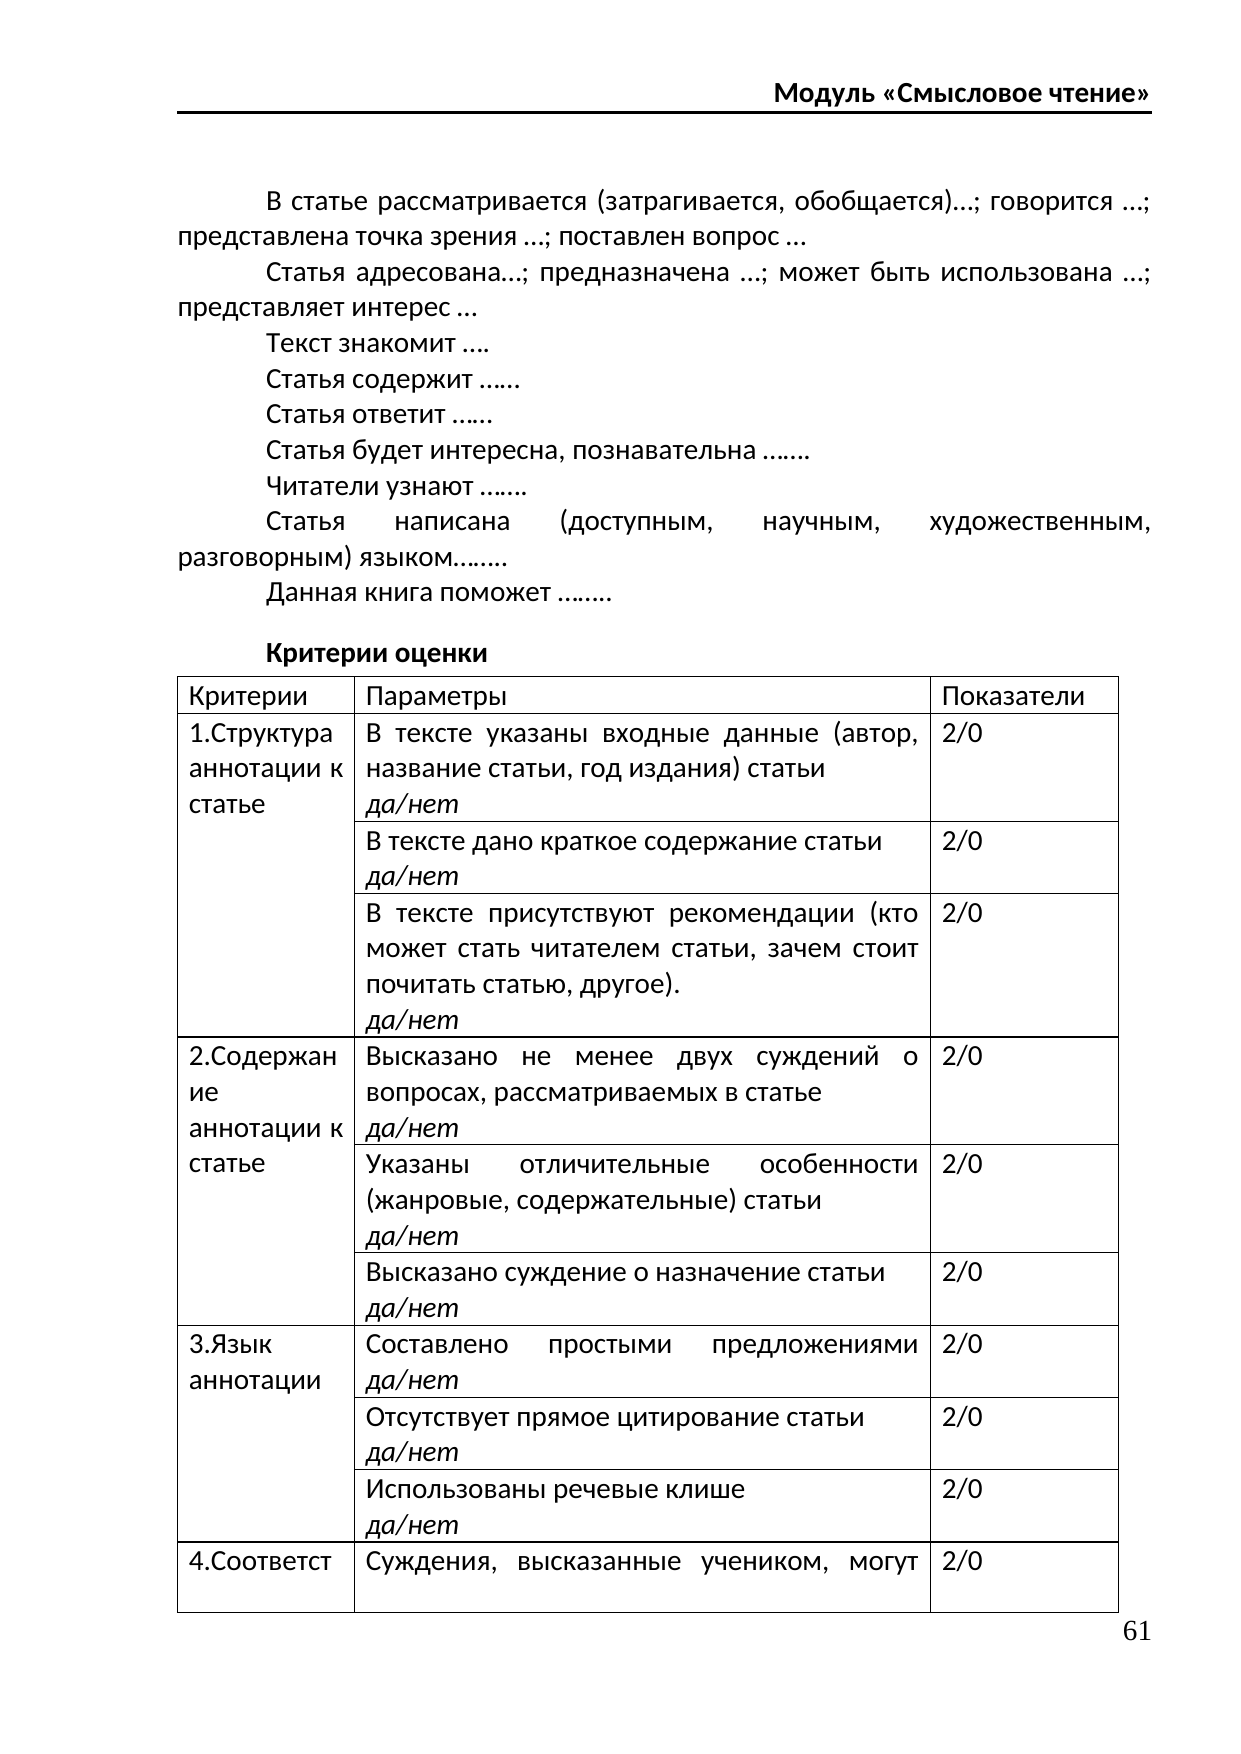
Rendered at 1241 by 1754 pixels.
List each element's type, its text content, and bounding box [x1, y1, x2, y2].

text Читатели узнают ……. [177, 467, 1152, 502]
table_header Показатели [931, 677, 1118, 713]
table_cell 2/0 [931, 1253, 1118, 1324]
table_cell В тексте указаны входные данные (автор, название статьи, год издания) статьи да/нет [355, 714, 930, 821]
table_cell 2/0 [931, 1543, 1118, 1612]
table_cell Высказано не менее двух суждений о вопросах, рассматриваемых в статье да/нет [355, 1038, 930, 1144]
table_cell 1.Структура аннотации к статье [178, 714, 354, 1036]
table_cell В тексте присутствуют рекомендации (кто может стать читателем статьи, зачем стоит почитать статью, другое). да/нет [355, 894, 930, 1036]
table_cell 2/0 [931, 1038, 1118, 1144]
table_cell В тексте дано краткое содержание статьи да/нет [355, 822, 930, 893]
text Статья написана (доступным, научным, художественным, разговорным) языком…….. [177, 502, 1152, 573]
table_cell Использованы речевые клише да/нет [355, 1470, 930, 1541]
table_cell 2/0 [931, 822, 1118, 893]
table_cell Высказано суждение о назначение статьи да/нет [355, 1253, 930, 1324]
text Статья будет интересна, познавательна ……. [177, 431, 1152, 467]
subtitle Критерии оценки [177, 634, 1152, 670]
table_cell 2/0 [931, 1398, 1118, 1469]
text Данная книга поможет …….. [177, 573, 1152, 609]
text Статья адресована…; предназначена …; может быть использована …; представляет интерес … [177, 253, 1152, 324]
text Статья ответит …… [177, 395, 1152, 431]
text Статья содержит …… [177, 360, 1152, 395]
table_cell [178, 1543, 354, 1612]
table_cell 2/0 [931, 1326, 1118, 1397]
text В статье рассматривается (затрагивается, обобщается)…; говорится …; представлена точка зрения …; поставлен вопрос … [177, 182, 1152, 253]
table_header Параметры [355, 677, 930, 713]
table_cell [355, 1543, 930, 1612]
table_cell Составлено простыми предложениями да/нет [355, 1326, 930, 1397]
table_header Критерии [178, 677, 354, 713]
table_cell 2/0 [931, 894, 1118, 1036]
text Текст знакомит …. [177, 324, 1152, 360]
table_cell 2/0 [931, 1145, 1118, 1252]
table_cell Указаны отличительные особенности (жанровые, содержательные) статьи да/нет [355, 1145, 930, 1252]
table_cell Отсутствует прямое цитирование статьи да/нет [355, 1398, 930, 1469]
table_cell 2.Содержание аннотации к статье [178, 1038, 354, 1324]
table_cell 3.Язык аннотации [178, 1326, 354, 1541]
table_cell 2/0 [931, 714, 1118, 821]
table_cell 2/0 [931, 1470, 1118, 1541]
